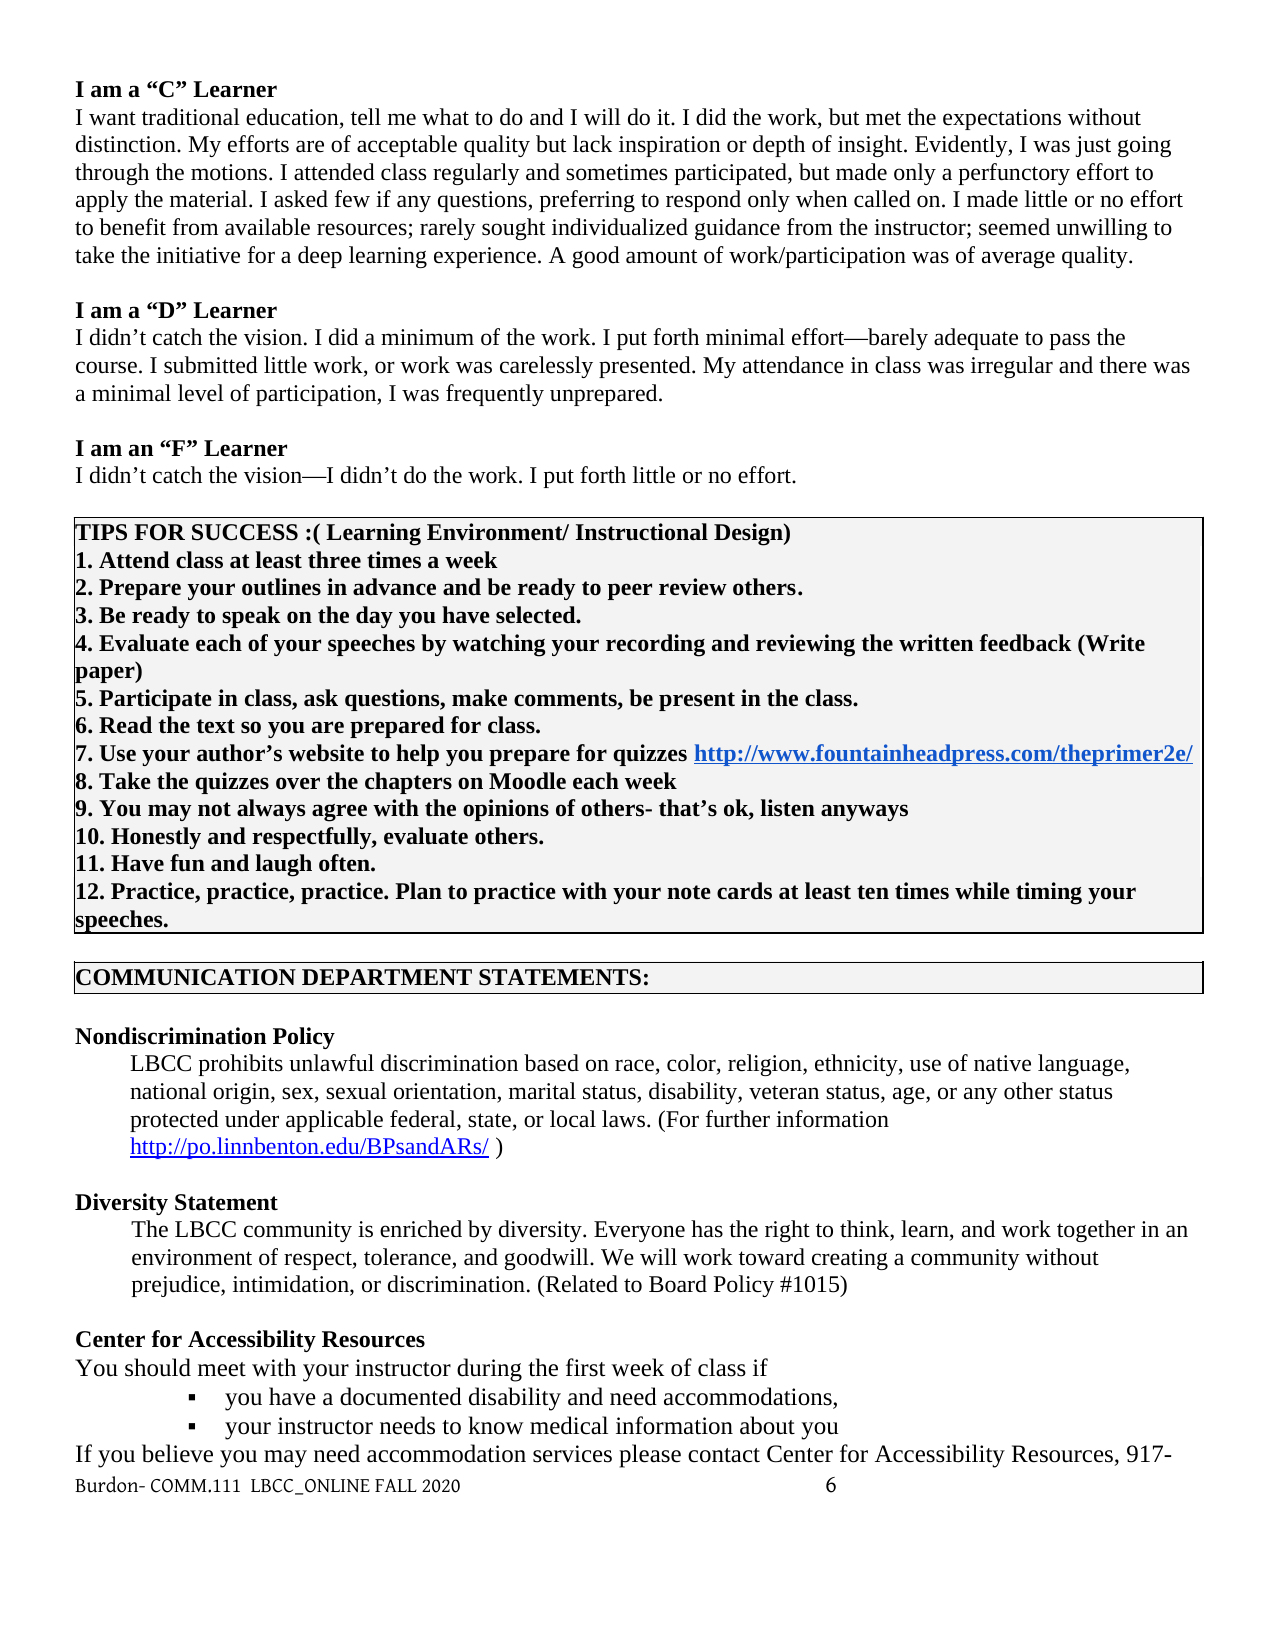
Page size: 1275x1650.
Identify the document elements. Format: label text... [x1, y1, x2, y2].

text You should meet with your instructor during the first week of class if [75, 1353, 1200, 1382]
text 7. Use your author’s website to help you prepare for quizzes http://www.fountainheadpress.com/theprimer2e/ [75, 739, 1200, 767]
text I didn’t catch the vision. I did a minimum of the work. I put forth minimal effort—barely adequate to pass the course. I submitted little work, or work was carelessly presented. My attendance in class was irregular and there was a minimal level of participation, I was frequently unprepared. [75, 323, 1200, 406]
text 12. Practice, practice, practice. Plan to practice with your note cards at least ten times while timing your speeches. [75, 876, 1202, 932]
text 1. Attend class at least three times a week [75, 546, 1200, 573]
text 10. Honestly and respectfully, evaluate others. [75, 822, 1200, 849]
text 6. Read the text so you are prepared for class. [75, 711, 1200, 739]
text I am a “D” Learner [75, 296, 1200, 323]
text The LBCC community is enriched by diversity. Everyone has the right to think, learn, and work together in an environment of respect, tolerance, and goodwill. We will work toward creating a community without prejudice, intimidation, or discrimination. (Related to Board Policy #1015) [131, 1215, 1200, 1298]
text 3. Be ready to speak on the day you have selected. [75, 601, 1200, 629]
list you have a documented disability and need accommodations, [187, 1382, 1200, 1411]
text Center for Accessibility Resources [75, 1326, 1200, 1353]
text 5. Participate in class, ask questions, make comments, be present in the class. [75, 684, 1200, 711]
text I didn’t catch the vision—I didn’t do the work. I put forth little or no effort. [75, 461, 1200, 489]
text COMMUNICATION DEPARTMENT STATEMENTS: [75, 963, 1202, 993]
text 4. Evaluate each of your speeches by watching your recording and reviewing the written feedback (Write paper) [75, 629, 1200, 684]
text TIPS FOR SUCCESS :( Learning Environment/ Instructional Design) [75, 518, 1202, 546]
text 9. You may not always agree with the opinions of others- that’s ok, listen anyways [75, 794, 1200, 822]
list your instructor needs to know medical information about you [187, 1411, 1200, 1439]
text Diversity Statement [75, 1187, 1155, 1215]
text LBCC prohibits unlawful discrimination based on race, color, religion, ethnicity, use of native language, national origin, sex, sexual orientation, marital status, disability, veteran status, age, or any other status protected under applicable federal, state, or local laws. (For further information http://po.linnbenton.edu/BPsandARs/ ) [130, 1049, 1200, 1160]
text Nondiscrimination Policy [75, 1022, 1155, 1049]
text I want traditional education, tell me what to do and I will do it. I did the work, but met the expectations without distinction. My efforts are of acceptable quality but lack inspiration or depth of insight. Evidently, I was just going through the motions. I attended class regularly and sometimes participated, but made only a perfunctory effort to apply the material. I asked few if any questions, preferring to respond only when called on. I made little or no effort to benefit from available resources; rarely sought individualized guidance from the instructor; seemed unwilling to take the initiative for a deep learning experience. A good amount of work/participation was of average quality. [75, 103, 1200, 268]
text 2. Prepare your outlines in advance and be ready to peer review others. [75, 573, 1200, 601]
text I am an “F” Learner [75, 434, 1200, 461]
text I am a “C” Learner [75, 75, 1200, 103]
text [75, 1439, 1200, 1468]
text 8. Take the quizzes over the chapters on Moodle each week [75, 767, 1200, 794]
text 11. Have fun and laugh often. [75, 849, 1200, 876]
